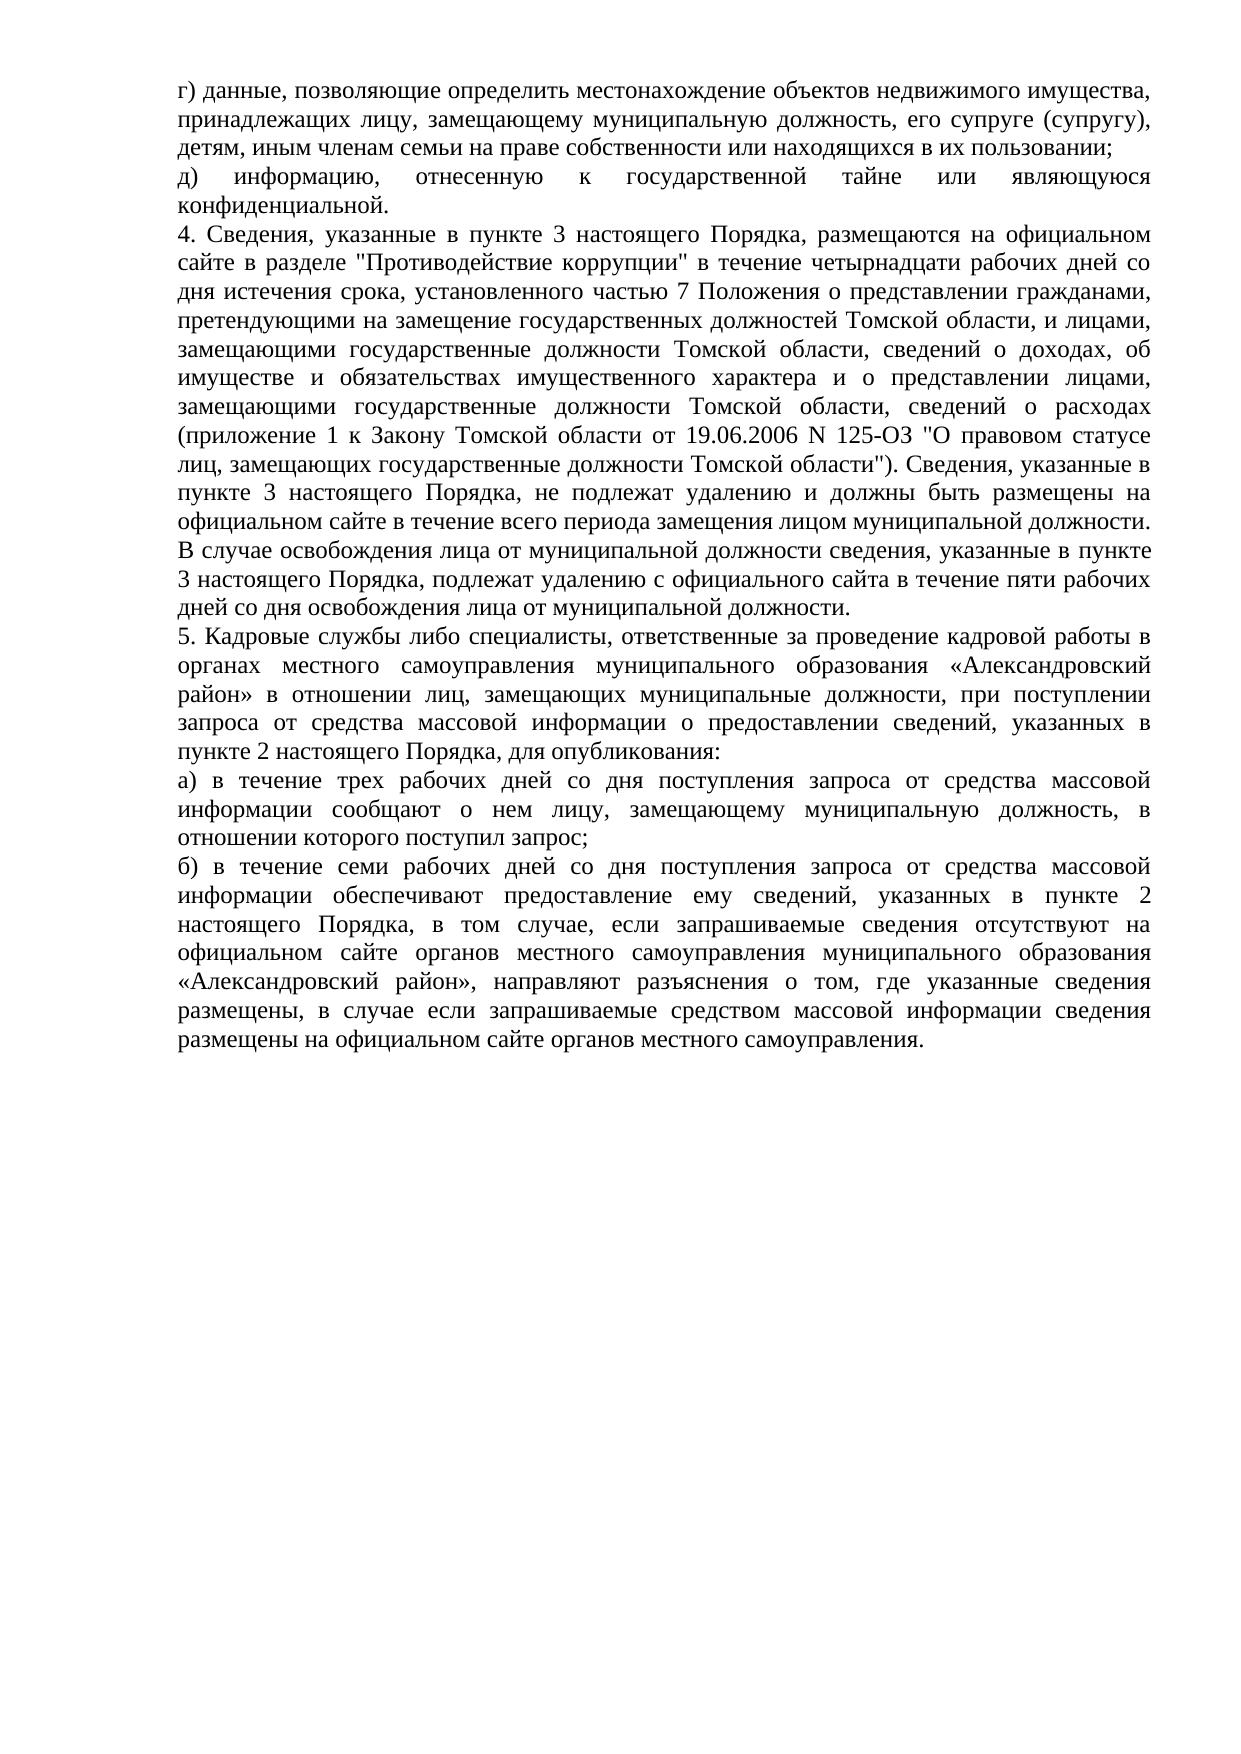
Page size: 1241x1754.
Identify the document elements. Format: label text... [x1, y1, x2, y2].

text д) информацию, отнесенную к государственной тайне или являющуюся конфиденциальной. [177, 161, 1152, 219]
text б) в течение семи рабочих дней со дня поступления запроса от средства массовой информации обеспечивают предоставление ему сведений, указанных в пункте 2 настоящего Порядка, в том случае, если запрашиваемые сведения отсутствуют на официальном сайте органов местного самоуправления муниципального образования «Александровский район», направляют разъяснения о том, где указанные сведения размещены, в случае если запрашиваемые средством массовой информации сведения размещены на официальном сайте органов местного самоуправления. [177, 851, 1152, 1052]
text 4. Сведения, указанные в пункте 3 настоящего Порядка, размещаются на официальном сайте в разделе "Противодействие коррупции" в течение четырнадцати рабочих дней со дня истечения срока, установленного частью 7 Положения о представлении гражданами, претендующими на замещение государственных должностей Томской области, и лицами, замещающими государственные должности Томской области, сведений о доходах, об имуществе и обязательствах имущественного характера и о представлении лицами, замещающими государственные должности Томской области, сведений о расходах (приложение 1 к Закону Томской области от 19.06.2006 N 125-ОЗ "О правовом статусе лиц, замещающих государственные должности Томской области"). Сведения, указанные в пункте 3 настоящего Порядка, не подлежат удалению и должны быть размещены на официальном сайте в течение всего периода замещения лицом муниципальной должности. [177, 219, 1152, 535]
text г) данные, позволяющие определить местонахождение объектов недвижимого имущества, принадлежащих лицу, замещающему муниципальную должность, его супруге (супругу), детям, иным членам семьи на праве собственности или находящихся в их пользовании; [177, 75, 1152, 161]
text а) в течение трех рабочих дней со дня поступления запроса от средства массовой информации сообщают о нем лицу, замещающему муниципальную должность, в отношении которого поступил запрос; [177, 765, 1152, 851]
text В случае освобождения лица от муниципальной должности сведения, указанные в пункте 3 настоящего Порядка, подлежат удалению с официального сайта в течение пяти рабочих дней со дня освобождения лица от муниципальной должности. [177, 535, 1152, 621]
text 5. Кадровые службы либо специалисты, ответственные за проведение кадровой работы в органах местного самоуправления муниципального образования «Александровский район» в отношении лиц, замещающих муниципальные должности, при поступлении запроса от средства массовой информации о предоставлении сведений, указанных в пункте 2 настоящего Порядка, для опубликования: [177, 621, 1152, 765]
